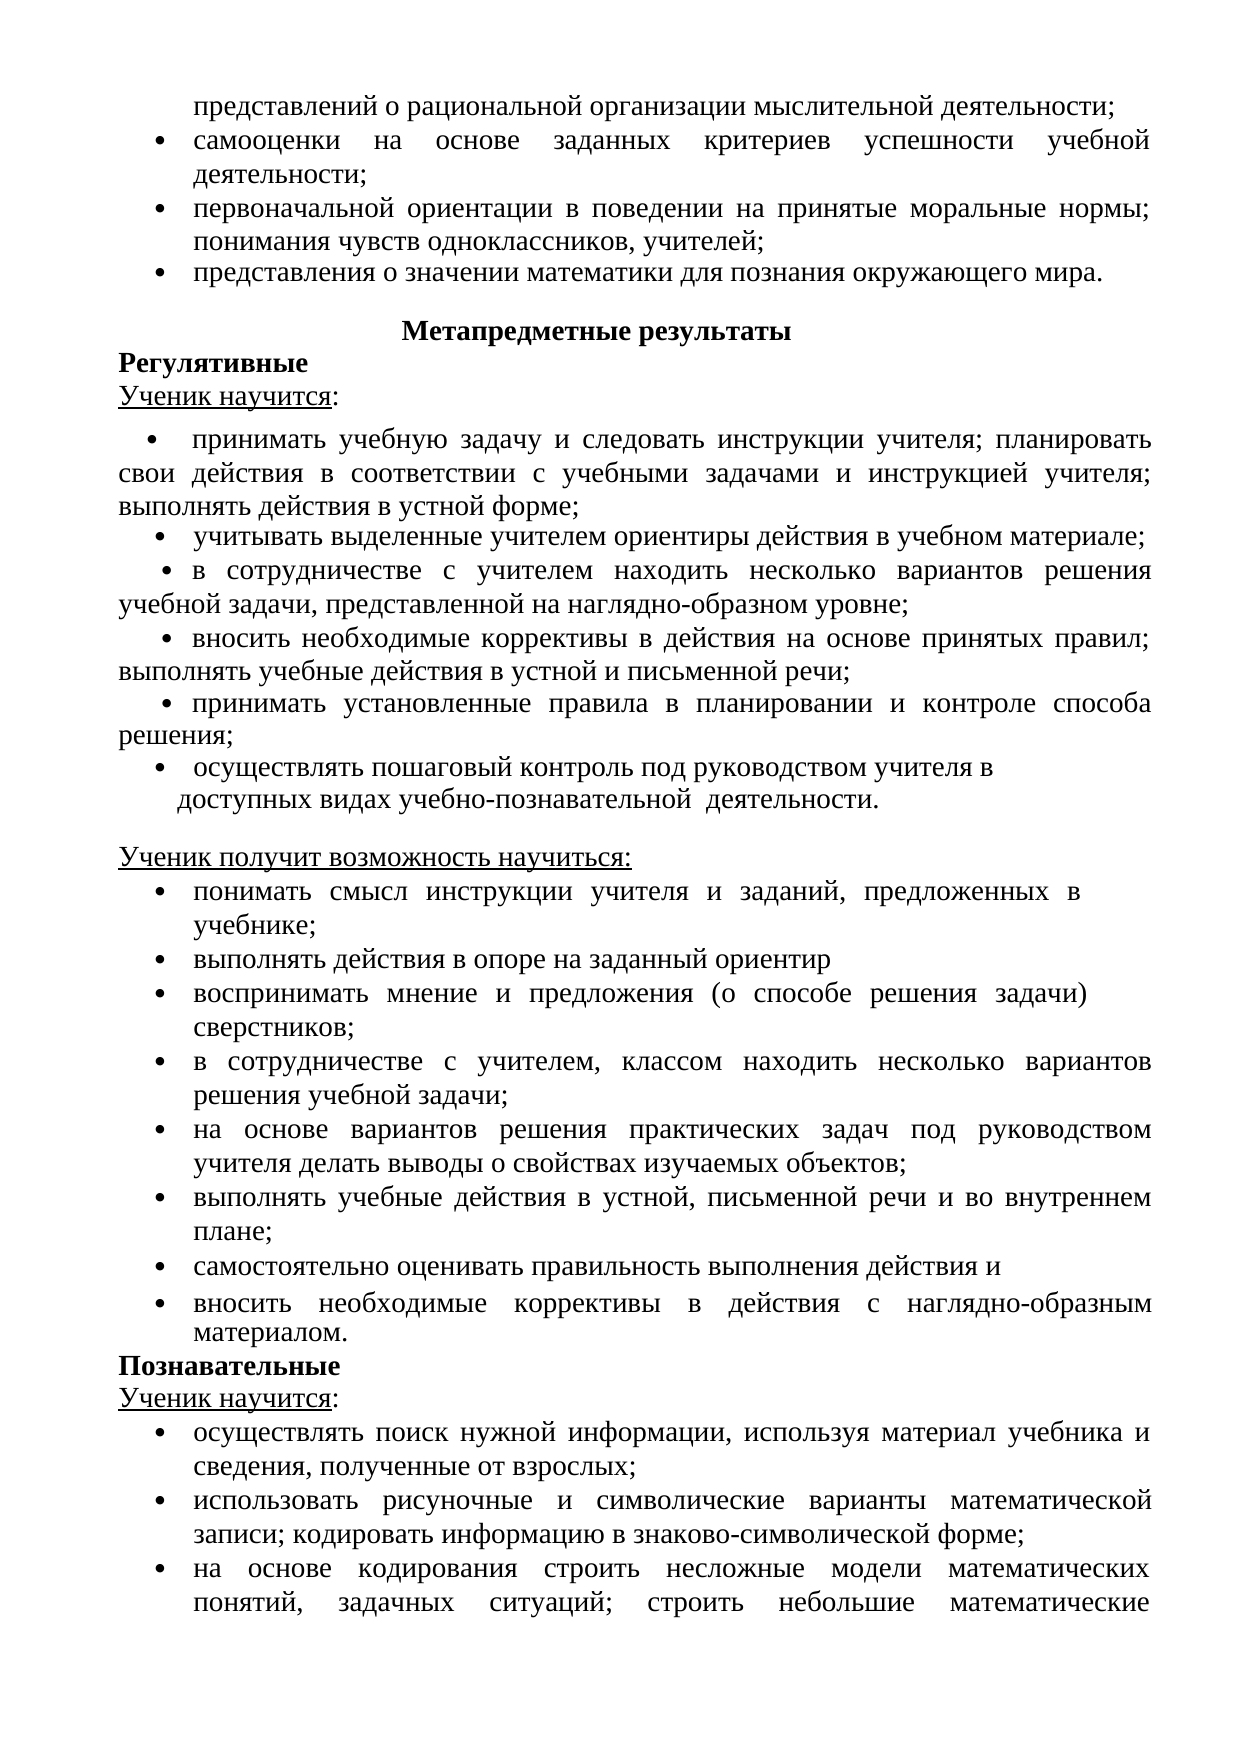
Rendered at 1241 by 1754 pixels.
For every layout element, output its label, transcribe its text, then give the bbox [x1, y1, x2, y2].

list осуществлять поиск нужной информации, используя материал учебника и сведения, полученные от взрослых; [156, 1414, 1151, 1482]
text Ученик научится: [118, 1381, 1153, 1414]
list вносить необходимые коррективы в действия с наглядно-образным материалом. [156, 1288, 1153, 1348]
list принимать учебную задачу и следовать инструкции учителя; планировать свои действия в соответствии с учебными задачами и инструкцией учителя; выполнять действия в устной форме; [118, 421, 1153, 522]
text Регулятивные [118, 346, 1153, 379]
list на основе вариантов решения практических задач под руководством учителя делать выводы о свойствах изучаемых объектов; [156, 1111, 1153, 1178]
list выполнять действия в опоре на заданный ориентир [156, 941, 1088, 975]
list самостоятельно оценивать правильность выполнения действия и [156, 1248, 1153, 1281]
text Ученик научится: [118, 379, 1153, 412]
text доступных видах учебно-познавательной деятельности. [118, 782, 1153, 815]
list в сотрудничестве с учителем находить несколько вариантов решения учебной задачи, представленной на наглядно-образном уровне; [118, 552, 1153, 619]
list осуществлять пошаговый контроль под руководством учителя в [156, 751, 1153, 782]
list выполнять учебные действия в устной, письменной речи и во внутреннем плане; [156, 1179, 1153, 1247]
list самооценки на основе заданных критериев успешности учебной деятельности; [156, 122, 1151, 189]
list использовать рисуночные и символические варианты математической записи; кодировать информацию в знаково-символической форме; [156, 1482, 1153, 1550]
list воспринимать мнение и предложения (о способе решения задачи) сверстников; [156, 975, 1088, 1042]
list учитывать выделенные учителем ориентиры действия в учебном материале; [156, 522, 1153, 552]
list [156, 88, 1153, 122]
list принимать установленные правила в планировании и контроле способа решения; [118, 687, 1153, 751]
text Метапредметные результаты [401, 313, 1153, 346]
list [156, 1550, 1151, 1617]
text Ученик получит возможность научиться: [118, 840, 1153, 873]
list в сотрудничестве с учителем, классом находить несколько вариантов решения учебной задачи; [156, 1043, 1153, 1110]
list первоначальной ориентации в поведении на принятые моральные нормы; понимания чувств одноклассников, учителей; [156, 190, 1151, 257]
text Познавательные [118, 1348, 1153, 1381]
list понимать смысл инструкции учителя и заданий, предложенных в учебнике; [156, 873, 1082, 941]
list вносить необходимые коррективы в действия на основе принятых правил; выполнять учебные действия в устной и письменной речи; [118, 620, 1151, 687]
list представления о значении математики для познания окружающего мира. [156, 257, 1151, 287]
